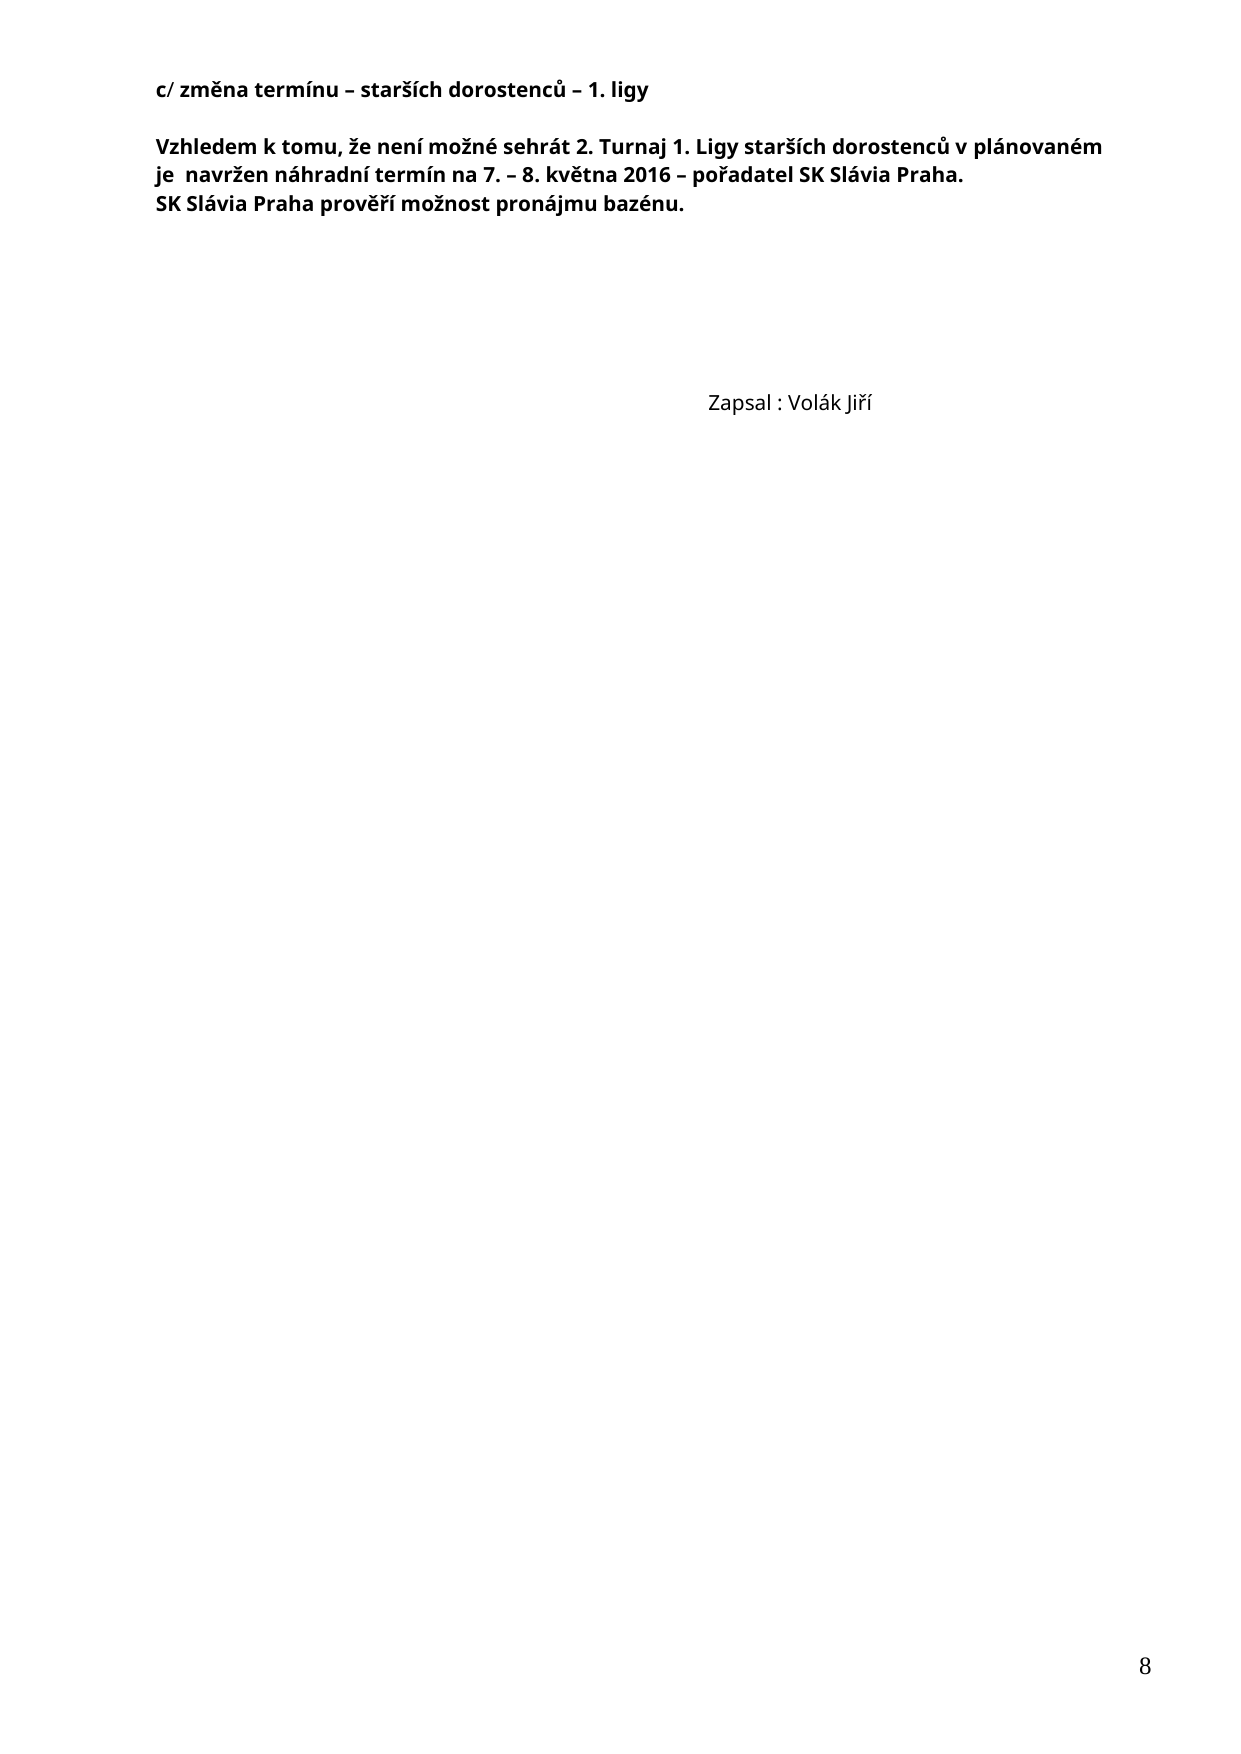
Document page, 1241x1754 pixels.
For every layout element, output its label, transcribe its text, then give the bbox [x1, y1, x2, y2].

text Vzhledem k tomu, že není možné sehrát 2. Turnaj 1. Ligy starších dorostenců v plánovaném [118, 132, 1152, 160]
text Zapsal : Volák Jiří [118, 388, 1152, 416]
text je navržen náhradní termín na 7. – 8. května 2016 – pořadatel SK Slávia Praha. [118, 160, 1152, 189]
text c/ změna termínu – starších dorostenců – 1. ligy [118, 75, 1152, 103]
text SK Slávia Praha prověří možnost pronájmu bazénu. [118, 189, 1152, 217]
